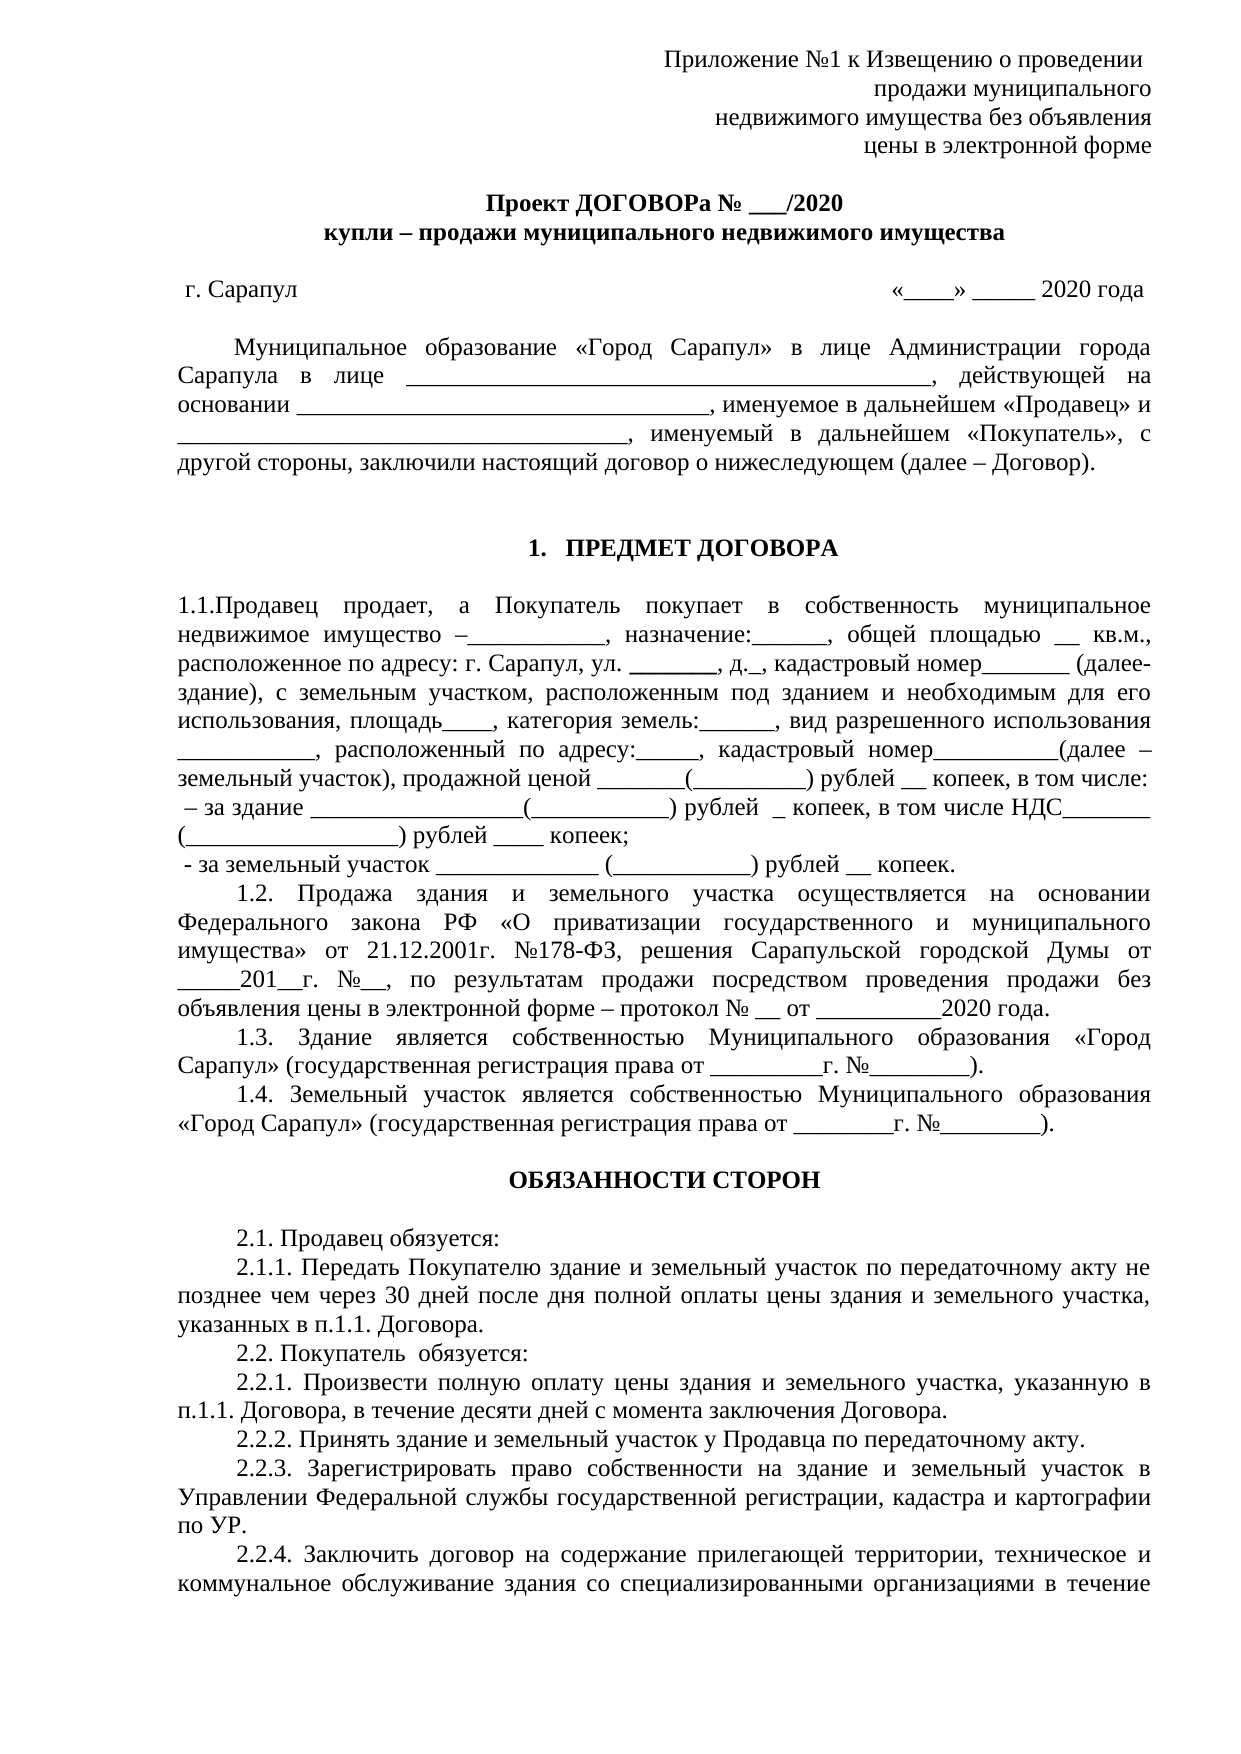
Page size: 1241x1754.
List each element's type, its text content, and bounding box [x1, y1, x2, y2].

text г. Сарапул «____» _____ 2020 года [177, 274, 1152, 303]
text 2.1.1. Передать Покупателю здание и земельный участок по передаточному акту не позднее чем через 30 дней после дня полной оплаты цены здания и земельного участка, указанных в п.1.1. Договора. [177, 1252, 1152, 1338]
text продажи муниципального [102, 73, 1152, 102]
text недвижимого имущества без объявления [102, 102, 1152, 131]
text 2.2.3. Зарегистрировать право собственности на здание и земельный участок в Управлении Федеральной службы государственной регистрации, кадастра и картографии по УР. [177, 1453, 1152, 1539]
text 2.1. Продавец обязуется: [177, 1223, 1152, 1252]
text 2.2.2. Принять здание и земельный участок у Продавца по передаточному акту. [177, 1424, 1152, 1453]
text Муниципальное образование «Город Сарапул» в лице Администрации города Сарапула в лице __________________________________________, действующей на основании _________________________________, именуемое в дальнейшем «Продавец» и ____________________________________, именуемый в дальнейшем «Покупатель», с другой стороны, заключили настоящий договор о нижеследующем (далее – Договор). [177, 332, 1152, 476]
text 1.4. Земельный участок является собственностью Муниципального образования «Город Сарапул» (государственная регистрация права от ________г. №________). [177, 1079, 1152, 1137]
text 1.2. Продажа здания и земельного участка осуществляется на основании Федерального закона РФ «О приватизации государственного и муниципального имущества» от 21.12.2001г. №178-ФЗ, решения Сарапульской городской Думы от _____201__г. №__, по результатам продажи посредством проведения продажи без объявления цены в электронной форме – протокол № __ от __________2020 года. [177, 878, 1152, 1022]
text 1.3. Здание является собственностью Муниципального образования «Город Сарапул» (государственная регистрация права от _________г. №________). [177, 1022, 1152, 1079]
text Приложение №1 к Извещению о проведении [177, 44, 1143, 73]
text Проект ДОГОВОРа № ___/2020 [177, 188, 1152, 217]
text ОБЯЗАННОСТИ СТОРОН [177, 1166, 1152, 1194]
list ПРЕДМЕТ ДОГОВОРА [215, 533, 1152, 562]
text цены в электронной форме [102, 131, 1152, 159]
text 1.1.Продавец продает, а Покупатель покупает в собственность муниципальное недвижимое имущество –___________, назначение:______, общей площадью __ кв.м., расположенное по адресу: г. Сарапул, ул. _______, д._, кадастровый номер_______ (далее- здание), с земельным участком, расположенным под зданием и необходимым для его использования, площадь____, категория земель:______, вид разрешенного использования ___________, расположенный по адресу:_____, кадастровый номер__________(далее – земельный участок), продажной ценой _______(_________) рублей __ копеек, в том числе: [177, 591, 1152, 792]
text 2.2. Покупатель обязуется: [177, 1338, 1152, 1367]
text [177, 1539, 1152, 1597]
text купли – продажи муниципального недвижимого имущества [177, 217, 1152, 246]
text 2.2.1. Произвести полную оплату цены здания и земельного участка, указанную в п.1.1. Договора, в течение десяти дней с момента заключения Договора. [177, 1367, 1152, 1424]
text - за земельный участок _____________ (___________) рублей __ копеек. [177, 849, 1152, 878]
text – за здание _________________(___________) рублей _ копеек, в том числе НДС_______ (_________________) рублей ____ копеек; [177, 792, 1152, 849]
